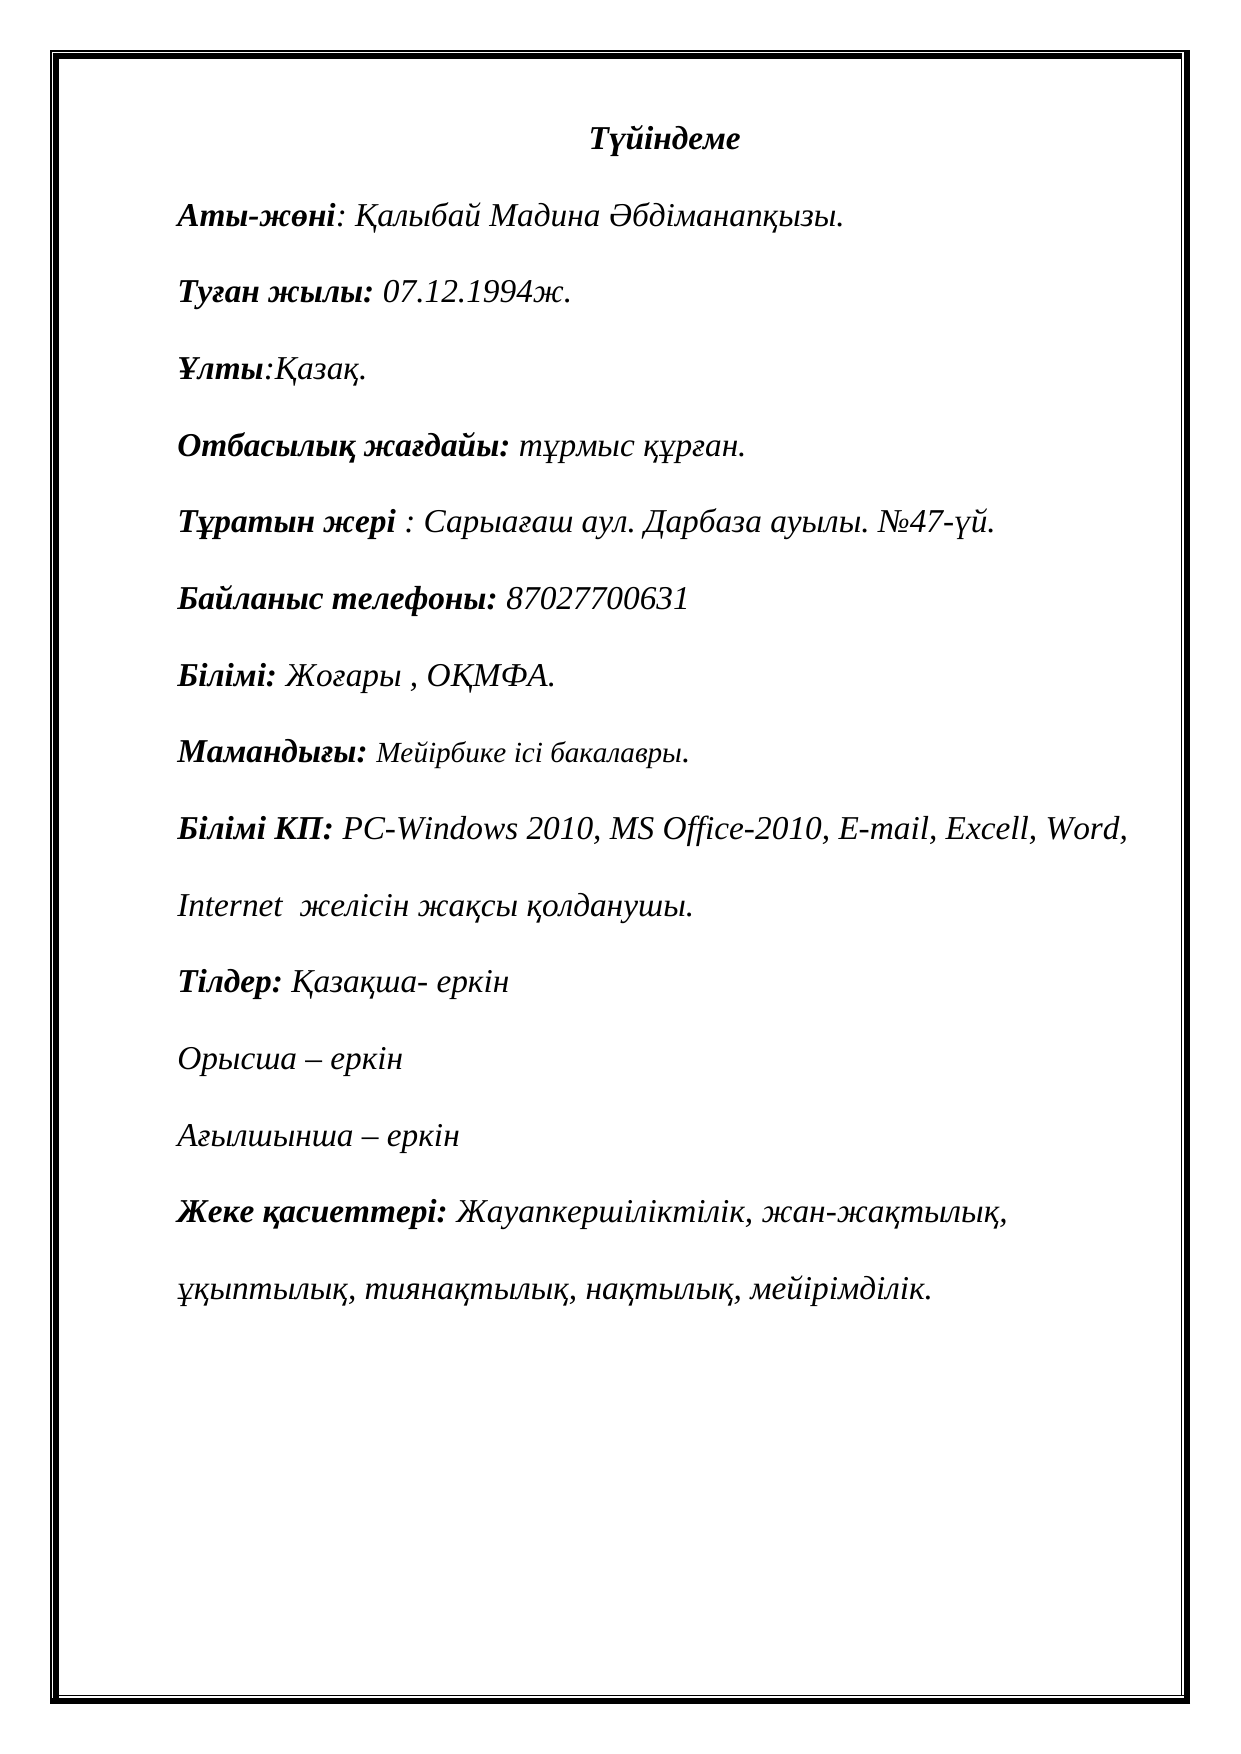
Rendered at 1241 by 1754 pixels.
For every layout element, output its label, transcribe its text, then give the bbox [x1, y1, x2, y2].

text Тұратын жері : Сарыағаш аул. Дарбаза ауылы. №47-үй. [177, 501, 1152, 540]
text Орысша – еркін [177, 1038, 1152, 1076]
text Туған жылы: 07.12.1994ж. [177, 271, 1152, 310]
text Байланыс телефоны: 87027700631 [177, 578, 1152, 616]
text Ұлты:Қазақ. [177, 348, 1152, 386]
text Ағылшынша – еркін [177, 1115, 1152, 1153]
text Отбасылық жағдайы: тұрмыс құрған. [177, 425, 1152, 463]
text Жеке қасиеттері: Жауапкершіліктілік, жан-жақтылық, ұқыптылық, тиянақтылық, нақтылық, мейірімділік. [177, 1191, 1152, 1306]
text Түйіндеме [177, 118, 1152, 156]
text Аты-жөні: Қалыбай Мадина Әбдіманапқызы. [177, 195, 1152, 233]
text Тілдер: Қазақша- еркін [177, 961, 1152, 1000]
text Мамандығы: Мейірбике ісі бакалавры. [177, 731, 1152, 770]
text Білімі КП: РС-Windows 2010, MS Office-2010, E-mail, Excell, Word, Internet желісін жақсы қолданушы. [177, 808, 1152, 923]
text Білімі: Жоғары , ОҚМФА. [177, 655, 1152, 693]
